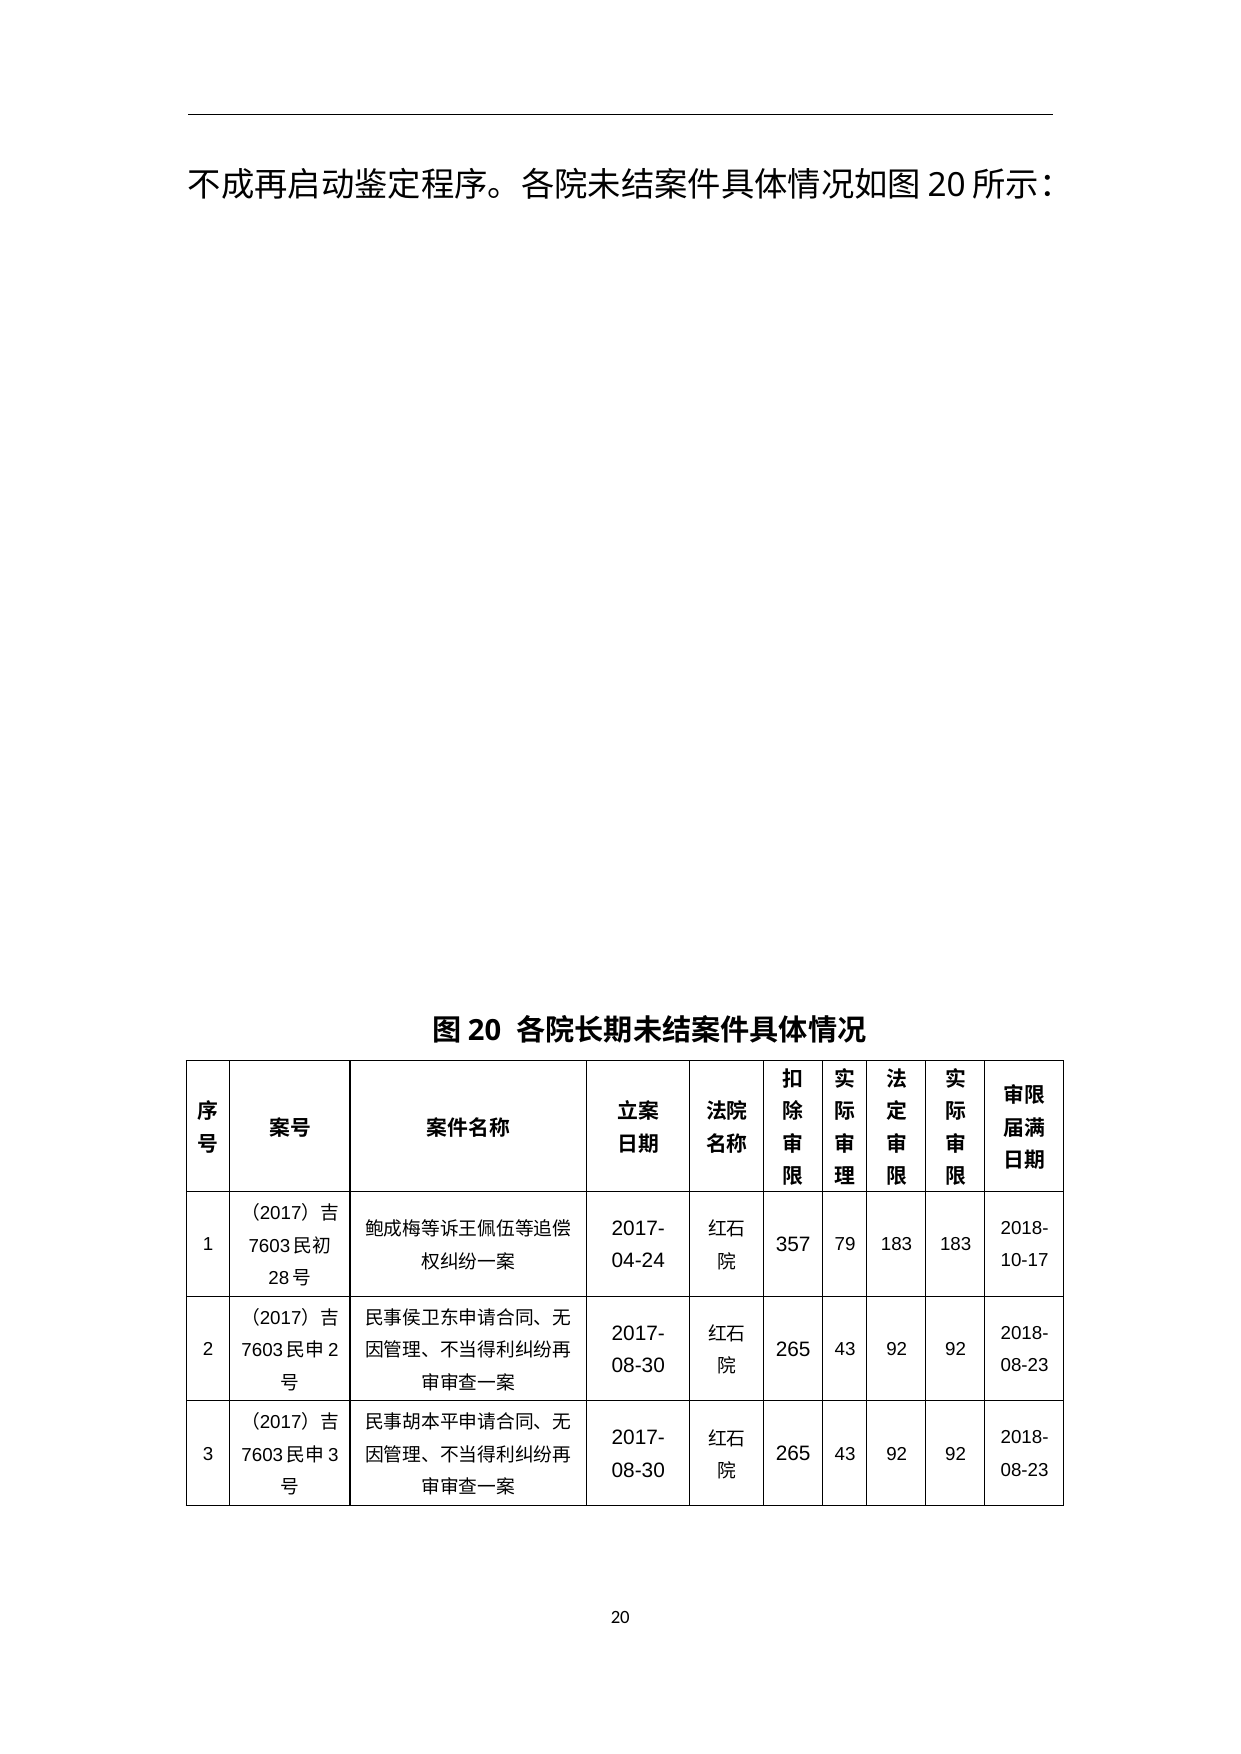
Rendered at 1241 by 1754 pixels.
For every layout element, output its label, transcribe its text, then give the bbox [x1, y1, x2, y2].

table_cell 2017-08-30 [587, 1401, 689, 1505]
table_cell （2017）吉7603民申3号 [230, 1401, 349, 1505]
table_cell 2017-08-30 [587, 1297, 689, 1400]
table_cell 183 [867, 1192, 925, 1296]
table_cell 3 [187, 1401, 229, 1505]
table_header 实际审限 [926, 1061, 984, 1191]
table_header 序号 [187, 1061, 229, 1191]
table_cell 2018-08-23 [985, 1401, 1063, 1505]
table_cell 红石院 [690, 1297, 763, 1400]
table_header 案件名称 [351, 1061, 586, 1191]
table_cell 2018-08-23 [985, 1297, 1063, 1400]
table_cell 92 [926, 1297, 984, 1400]
table_cell 民事侯卫东申请合同、无因管理、不当得利纠纷再审审查一案 [351, 1297, 586, 1400]
table_cell 43 [823, 1297, 866, 1400]
table_cell 92 [867, 1297, 925, 1400]
table_cell 265 [764, 1401, 822, 1505]
text 图20 各院长期未结案件具体情况 [187, 995, 1053, 1060]
table_cell 2017-04-24 [587, 1192, 689, 1296]
table_cell 2018-10-17 [985, 1192, 1063, 1296]
table_header 扣除审限 [764, 1061, 822, 1191]
table_cell （2017）吉7603民申2号 [230, 1297, 349, 1400]
table_cell 民事胡本平申请合同、无因管理、不当得利纠纷再审审查一案 [351, 1401, 586, 1505]
table_cell 92 [926, 1401, 984, 1505]
table_header 法院名称 [690, 1061, 763, 1191]
table_cell 红石院 [690, 1401, 763, 1505]
table_header 实际审理 [823, 1061, 866, 1191]
table_cell 79 [823, 1192, 866, 1296]
table_cell （2017）吉7603民初28号 [230, 1192, 349, 1296]
table_cell 92 [867, 1401, 925, 1505]
table_header 立案 日期 [587, 1061, 689, 1191]
table_cell 183 [926, 1192, 984, 1296]
table_header 法定审限 [867, 1061, 925, 1191]
table_cell 265 [764, 1297, 822, 1400]
table_cell 2 [187, 1297, 229, 1400]
table_cell 357 [764, 1192, 822, 1296]
table_cell 红石院 [690, 1192, 763, 1296]
table_header 案号 [230, 1061, 349, 1191]
table_cell 43 [823, 1401, 866, 1505]
table_header 审限届满日期 [985, 1061, 1063, 1191]
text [187, 150, 1053, 215]
table_cell 鲍成梅等诉王佩伍等追偿权纠纷一案 [351, 1192, 586, 1296]
table_cell 1 [187, 1192, 229, 1296]
